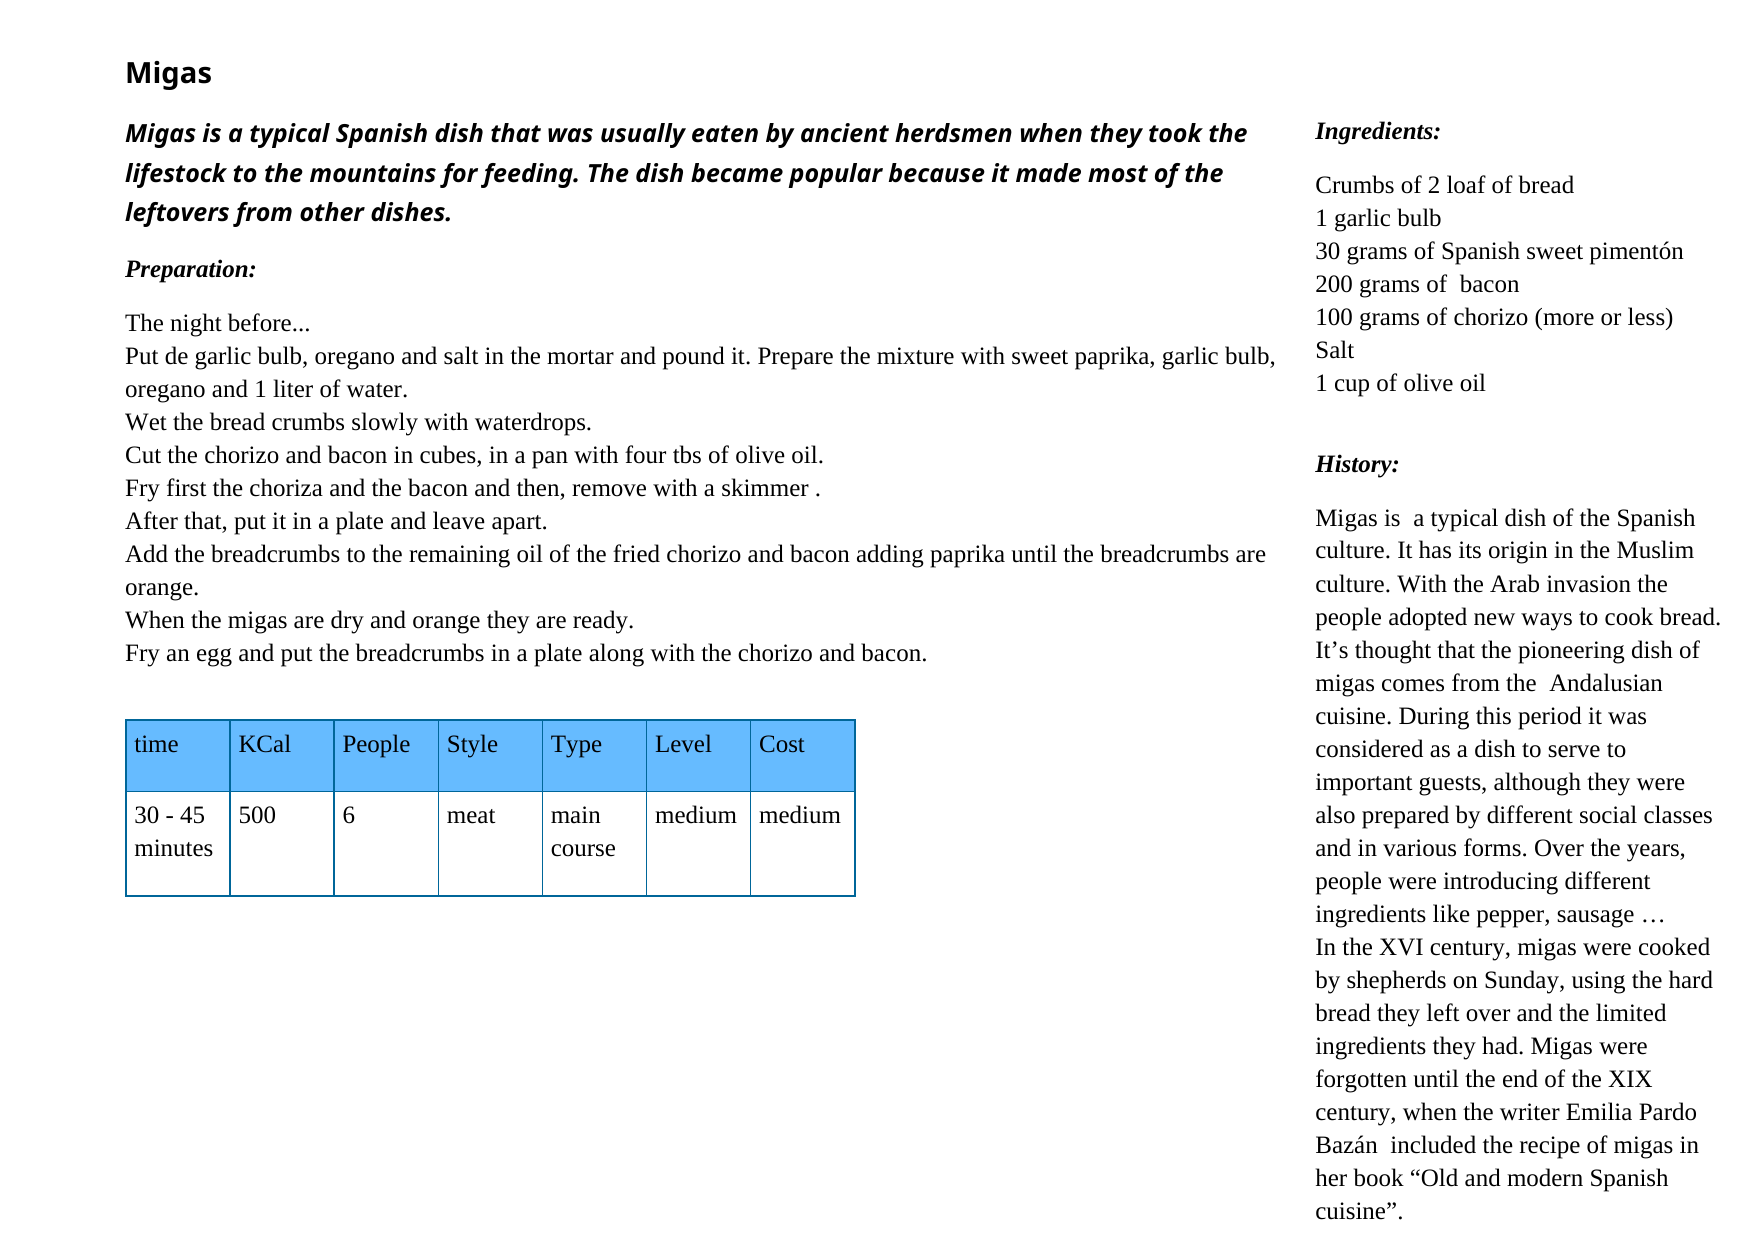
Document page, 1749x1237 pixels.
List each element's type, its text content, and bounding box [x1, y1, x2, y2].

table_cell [1314, 116, 1727, 1225]
table_header Migas [124, 52, 1727, 116]
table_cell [124, 116, 1314, 1225]
